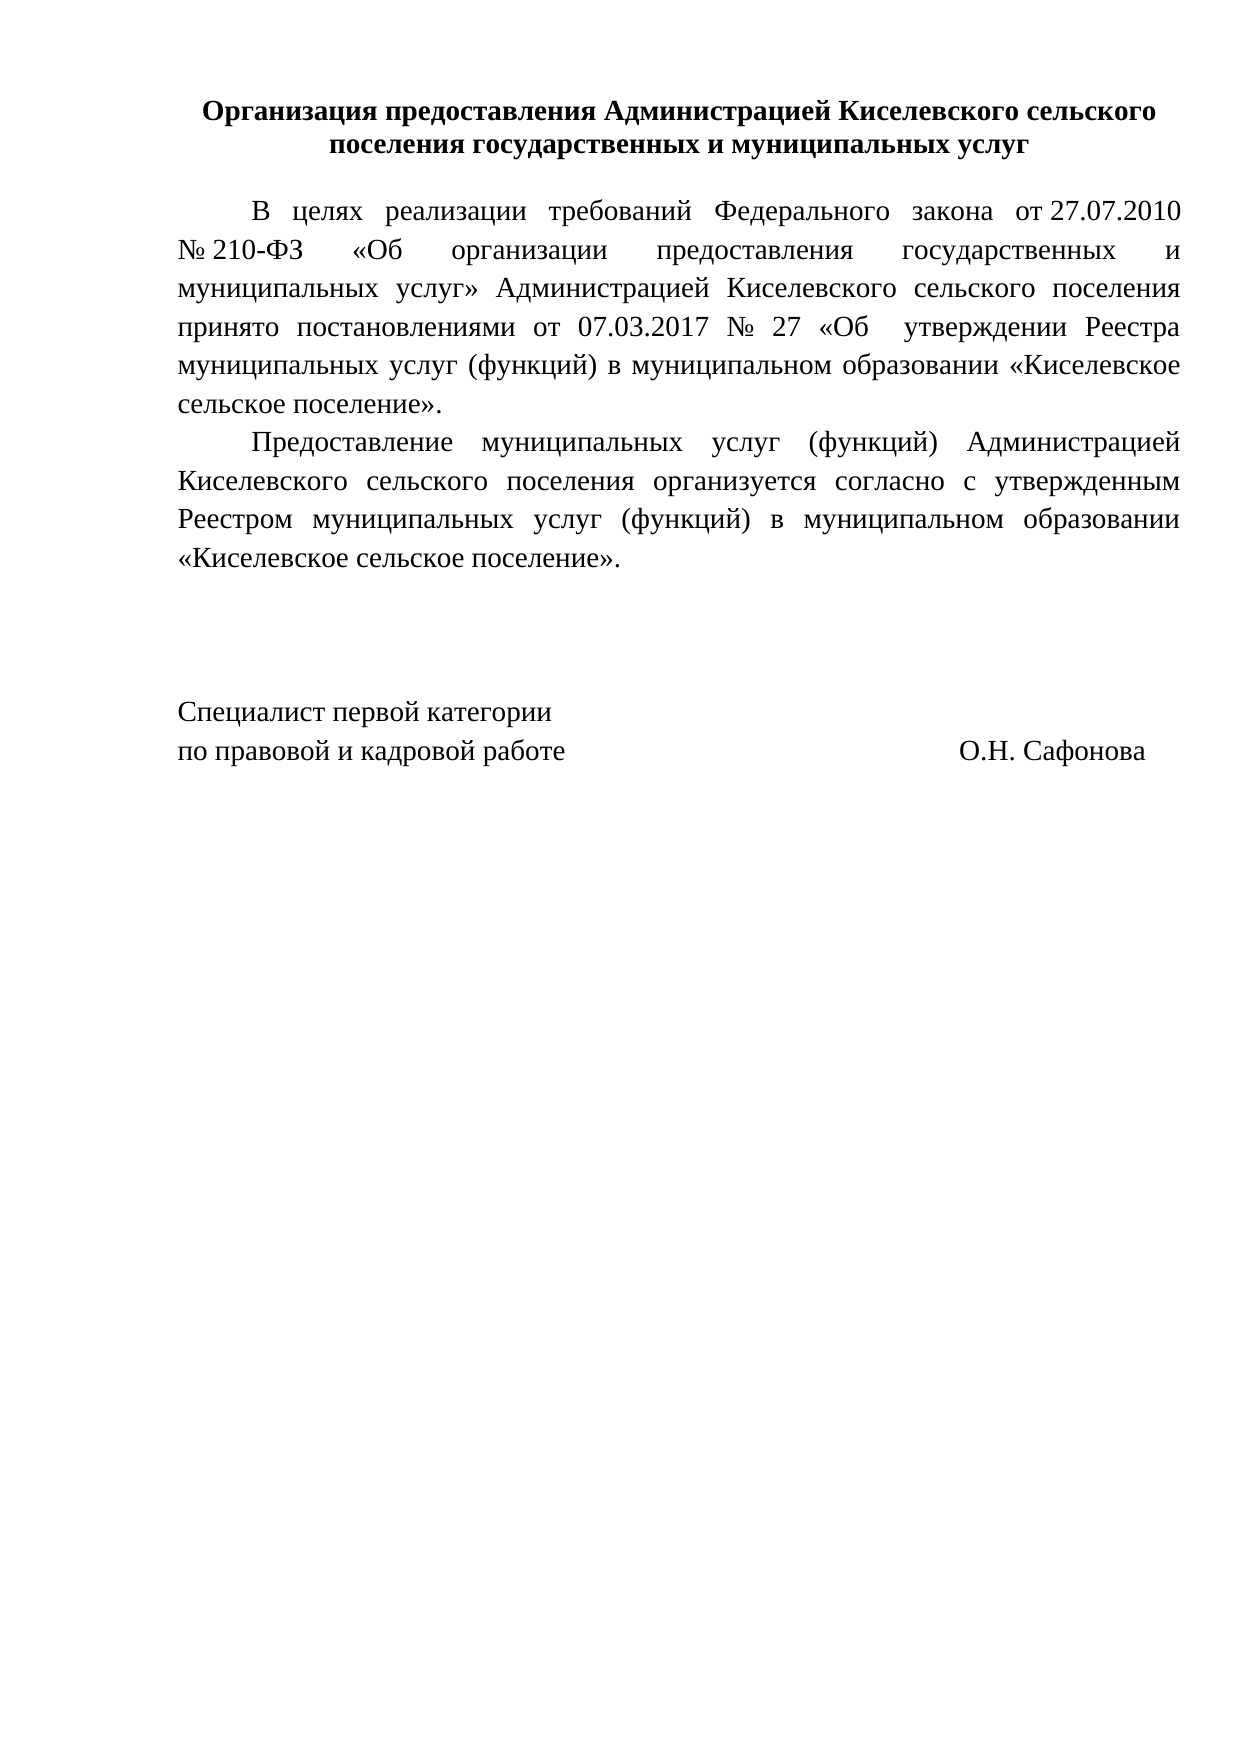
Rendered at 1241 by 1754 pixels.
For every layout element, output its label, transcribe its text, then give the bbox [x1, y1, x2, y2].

text Предоставление муниципальных услуг (функций) Администрацией Киселевского сельского поселения организуется согласно с утвержденным Реестром муниципальных услуг (функций) в муниципальном образовании «Киселевское сельское поселение». [177, 424, 1181, 574]
text Организация предоставления Администрацией Киселевского сельского поселения государственных и муниципальных услуг [177, 93, 1181, 160]
text по правовой и кадровой работе О.Н. Сафонова [177, 733, 1181, 766]
text В целях реализации требований Федерального закона от 27.07.2010 № 210-ФЗ «Об организации предоставления государственных и муниципальных услуг» Администрацией Киселевского сельского поселения принято постановлениями от 07.03.2017 № 27 «Об утверждении Реестра муниципальных услуг (функций) в муниципальном образовании «Киселевское сельское поселение». [177, 193, 1181, 419]
text Специалист первой категории [177, 694, 1181, 728]
